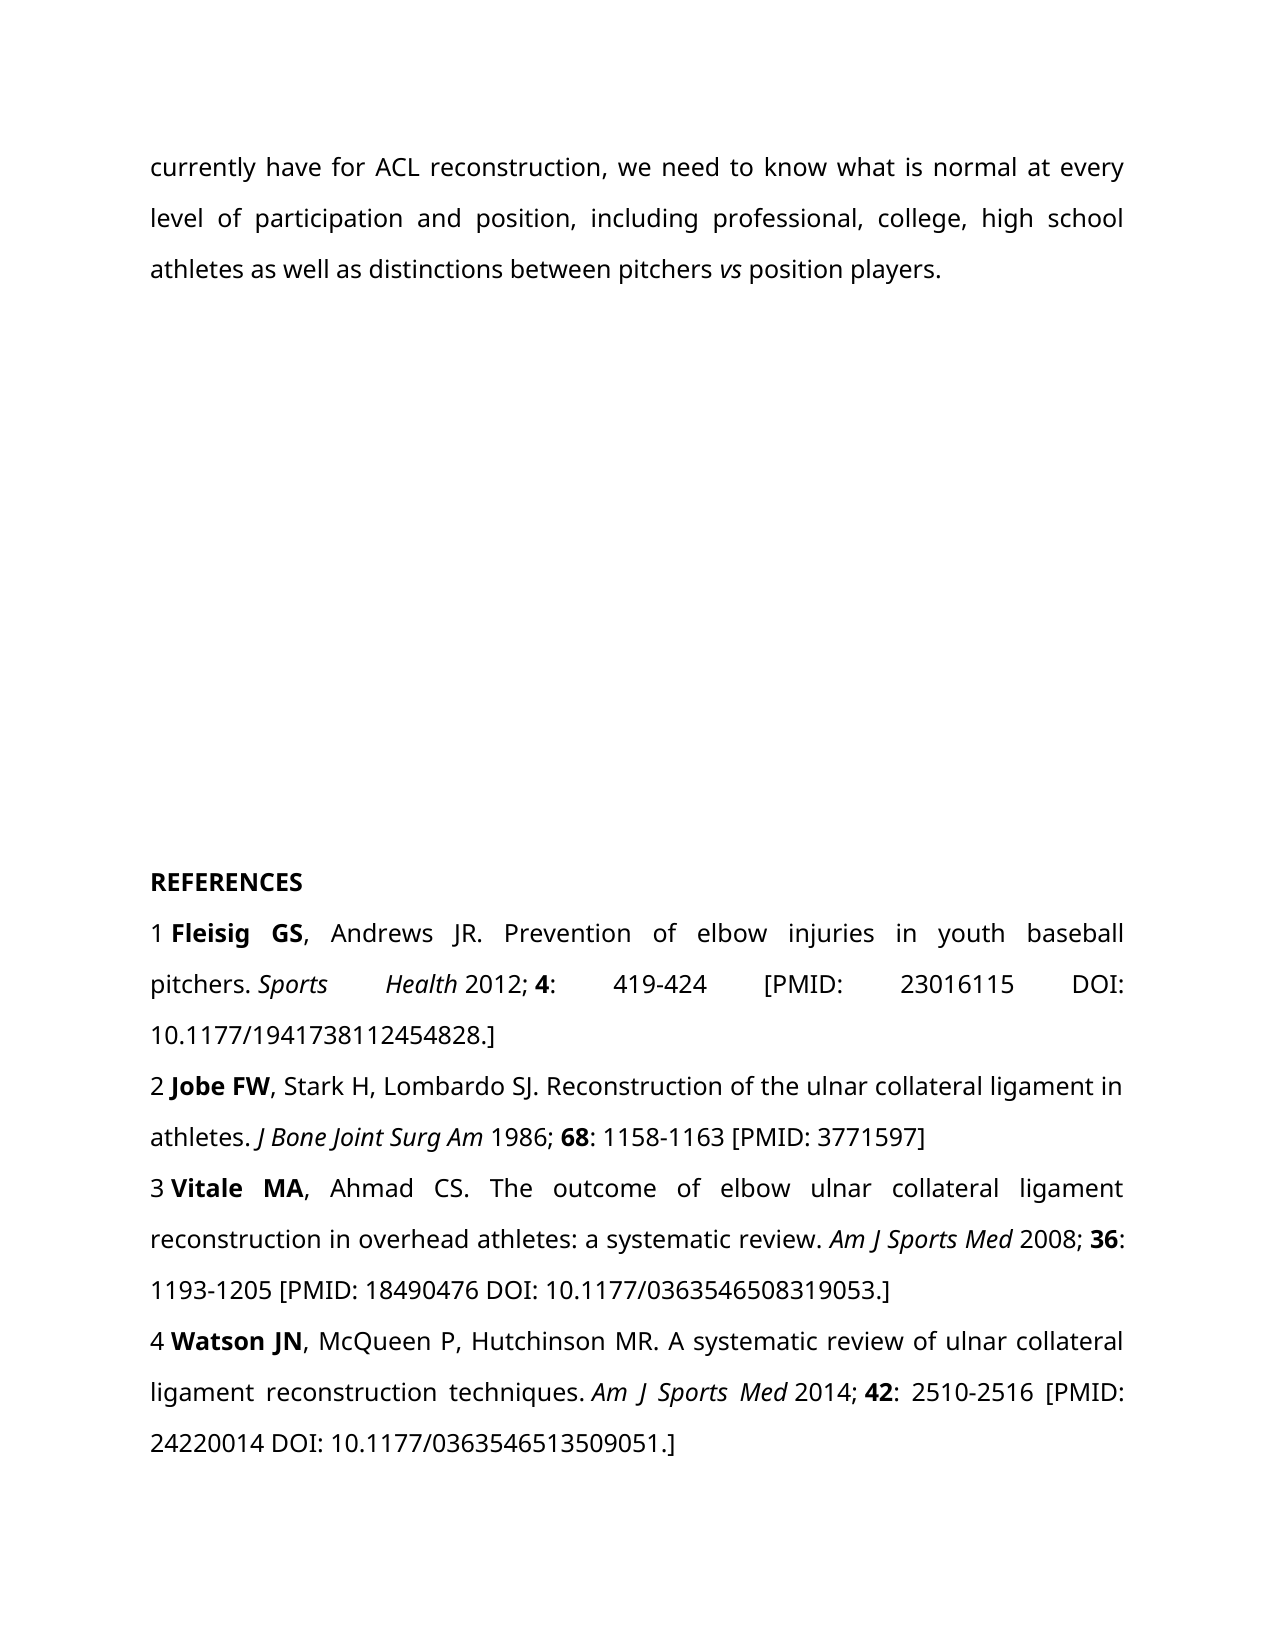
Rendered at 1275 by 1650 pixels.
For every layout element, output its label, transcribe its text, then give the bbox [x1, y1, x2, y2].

text 4 Watson JN, McQueen P, Hutchinson MR. A systematic review of ulnar collateral ligament reconstruction techniques. Am J Sports Med 2014; 42: 2510-2516 [PMID: 24220014 DOI: 10.1177/0363546513509051.] [150, 1324, 1125, 1460]
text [150, 150, 1125, 286]
text 1 Fleisig GS, Andrews JR. Prevention of elbow injuries in youth baseball pitchers. Sports Health 2012; 4: 419-424 [PMID: 23016115 DOI: 10.1177/1941738112454828.] [150, 916, 1125, 1052]
text 3 Vitale MA, Ahmad CS. The outcome of elbow ulnar collateral ligament reconstruction in overhead athletes: a systematic review. Am J Sports Med 2008; 36: 1193-1205 [PMID: 18490476 DOI: 10.1177/0363546508319053.] [150, 1171, 1125, 1307]
text REFERENCES [150, 864, 1125, 899]
text 2 Jobe FW, Stark H, Lombardo SJ. Reconstruction of the ulnar collateral ligament in athletes. J Bone Joint Surg Am 1986; 68: 1158-1163 [PMID: 3771597] [150, 1069, 1125, 1154]
